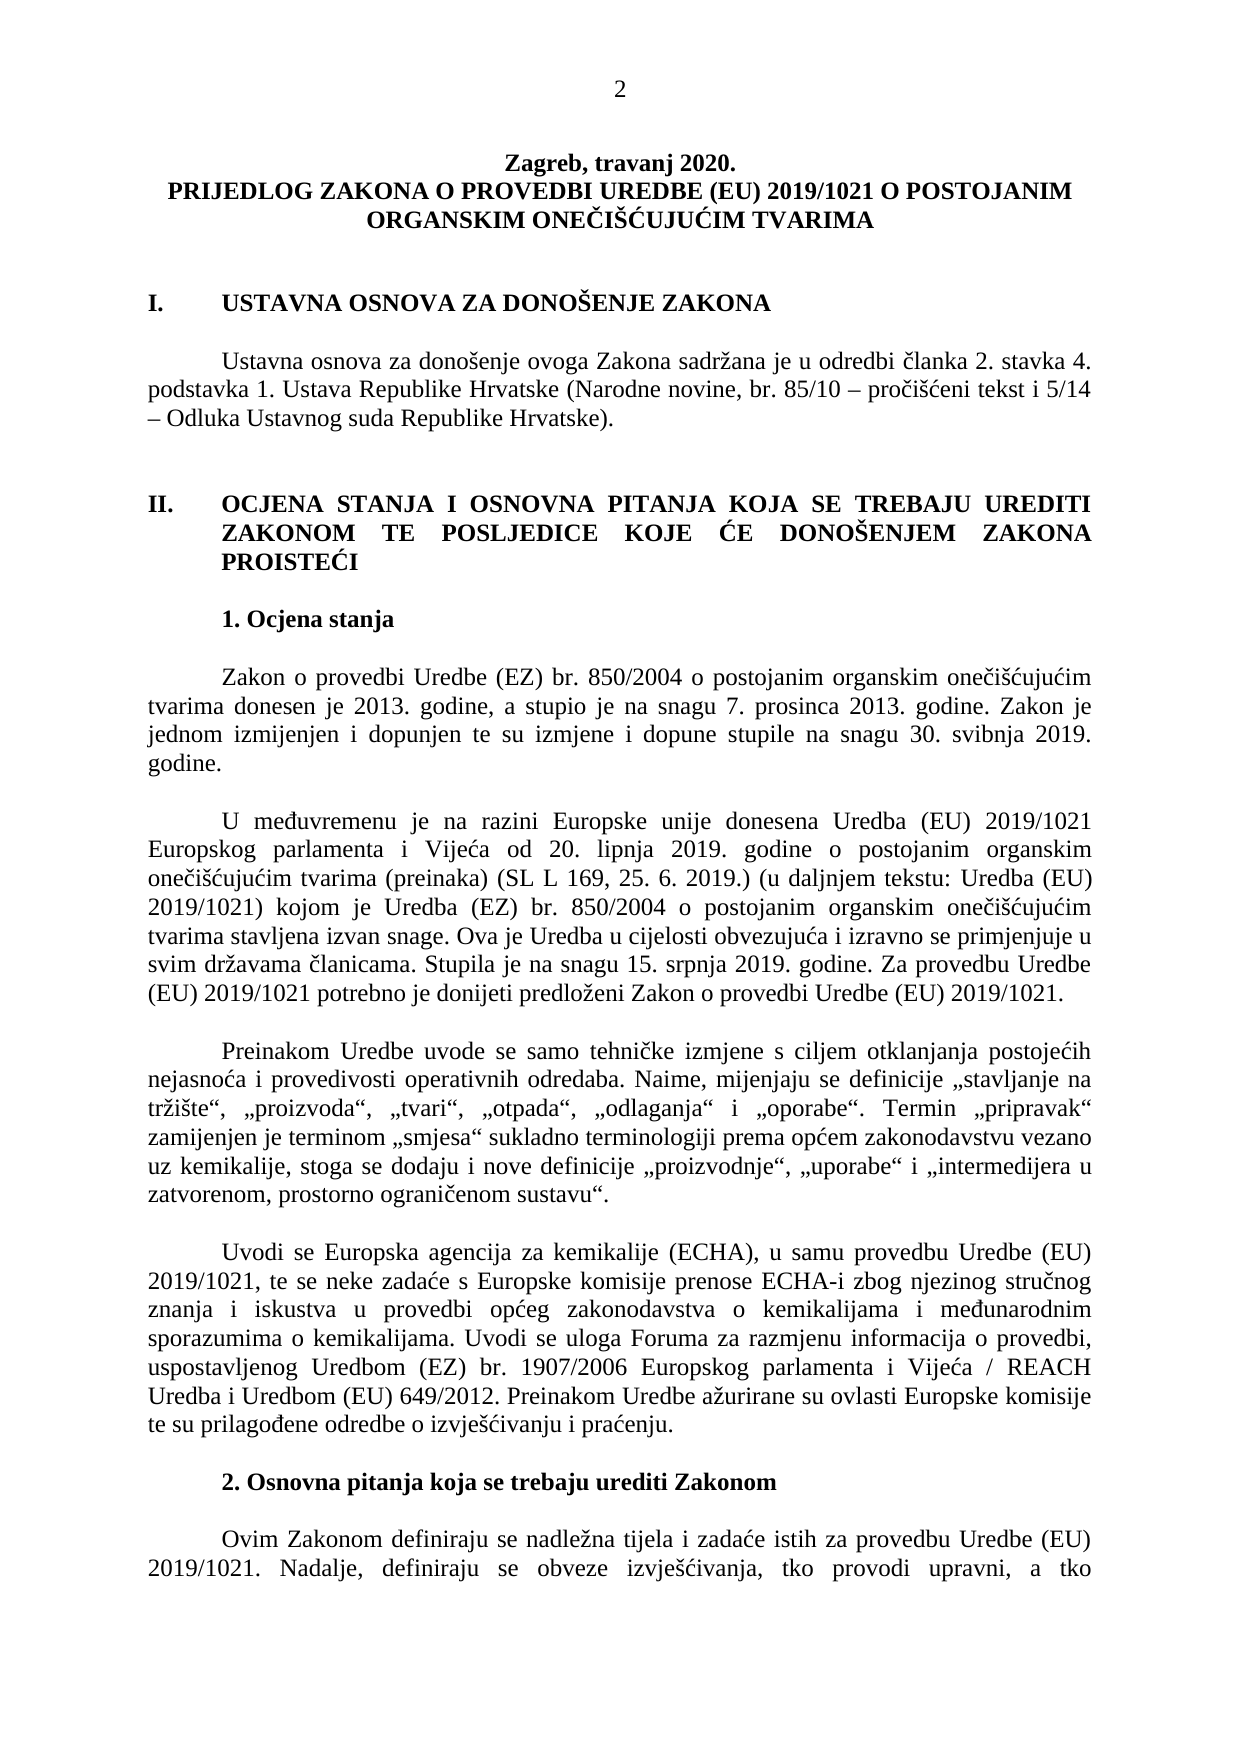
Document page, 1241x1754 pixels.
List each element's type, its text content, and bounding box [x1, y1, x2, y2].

text 2. Osnovna pitanja koja se trebaju urediti Zakonom [148, 1467, 1093, 1496]
text 1. Ocjena stanja [148, 604, 1093, 633]
text Zagreb, travanj 2020. [148, 148, 1093, 176]
text Preinakom Uredbe uvode se samo tehničke izmjene s ciljem otklanjanja postojećih nejasnoća i provedivosti operativnih odredaba. Naime, mijenjaju se definicije „stavljanje na tržište“, „proizvoda“, „tvari“, „otpada“, „odlaganja“ i „oporabe“. Termin „pripravak“ zamijenjen je terminom „smjesa“ sukladno terminologiji prema općem zakonodavstvu vezano uz kemikalije, stoga se dodaju i nove definicije „proizvodnje“, „uporabe“ i „intermedijera u zatvorenom, prostorno ograničenom sustavu“. [148, 1036, 1093, 1208]
text PRIJEDLOG ZAKONA O PROVEDBI UREDBE (EU) 2019/1021 O POSTOJANIM ORGANSKIM ONEČIŠĆUJUĆIM TVARIMA [148, 176, 1093, 234]
text Zakon o provedbi Uredbe (EZ) br. 850/2004 o postojanim organskim onečišćujućim tvarima donesen je 2013. godine, a stupio je na snagu 7. prosinca 2013. godine. Zakon je jednom izmijenjen i dopunjen te su izmjene i dopune stupile na snagu 30. svibnja 2019. godine. [148, 662, 1093, 777]
text I. USTAVNA OSNOVA ZA DONOŠENJE ZAKONA [148, 288, 1093, 317]
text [148, 1524, 1093, 1582]
text U međuvremenu je na razini Europske unije donesena Uredba (EU) 2019/1021 Europskog parlamenta i Vijeća od 20. lipnja 2019. godine o postojanim organskim onečišćujućim tvarima (preinaka) (SL L 169, 25. 6. 2019.) (u daljnjem tekstu: Uredba (EU) 2019/1021) kojom je Uredba (EZ) br. 850/2004 o postojanim organskim onečišćujućim tvarima stavljena izvan snage. Ova je Uredba u cijelosti obvezujuća i izravno se primjenjuje u svim državama članicama. Stupila je na snagu 15. srpnja 2019. godine. Za provedbu Uredbe (EU) 2019/1021 potrebno je donijeti predloženi Zakon o provedbi Uredbe (EU) 2019/1021. [148, 806, 1093, 1007]
text Uvodi se Europska agencija za kemikalije (ECHA), u samu provedbu Uredbe (EU) 2019/1021, te se neke zadaće s Europske komisije prenose ECHA-i zbog njezinog stručnog znanja i iskustva u provedbi općeg zakonodavstva o kemikalijama i međunarodnim sporazumima o kemikalijama. Uvodi se uloga Foruma za razmjenu informacija o provedbi, uspostavljenog Uredbom (EZ) br. 1907/2006 Europskog parlamenta i Vijeća / REACH Uredba i Uredbom (EU) 649/2012. Preinakom Uredbe ažurirane su ovlasti Europske komisije te su prilagođene odredbe o izvješćivanju i praćenju. [148, 1237, 1093, 1438]
text Ustavna osnova za donošenje ovoga Zakona sadržana je u odredbi članka 2. stavka 4. podstavka 1. Ustava Republike Hrvatske (Narodne novine, br. 85/10 – pročišćeni tekst i 5/14 – Odluka Ustavnog suda Republike Hrvatske). [148, 346, 1093, 432]
text II. OCJENA STANJA I OSNOVNA PITANJA KOJA SE TREBAJU UREDITI ZAKONOM TE POSLJEDICE KOJE ĆE DONOŠENJEM ZAKONA PROISTEĆI [148, 489, 1093, 576]
